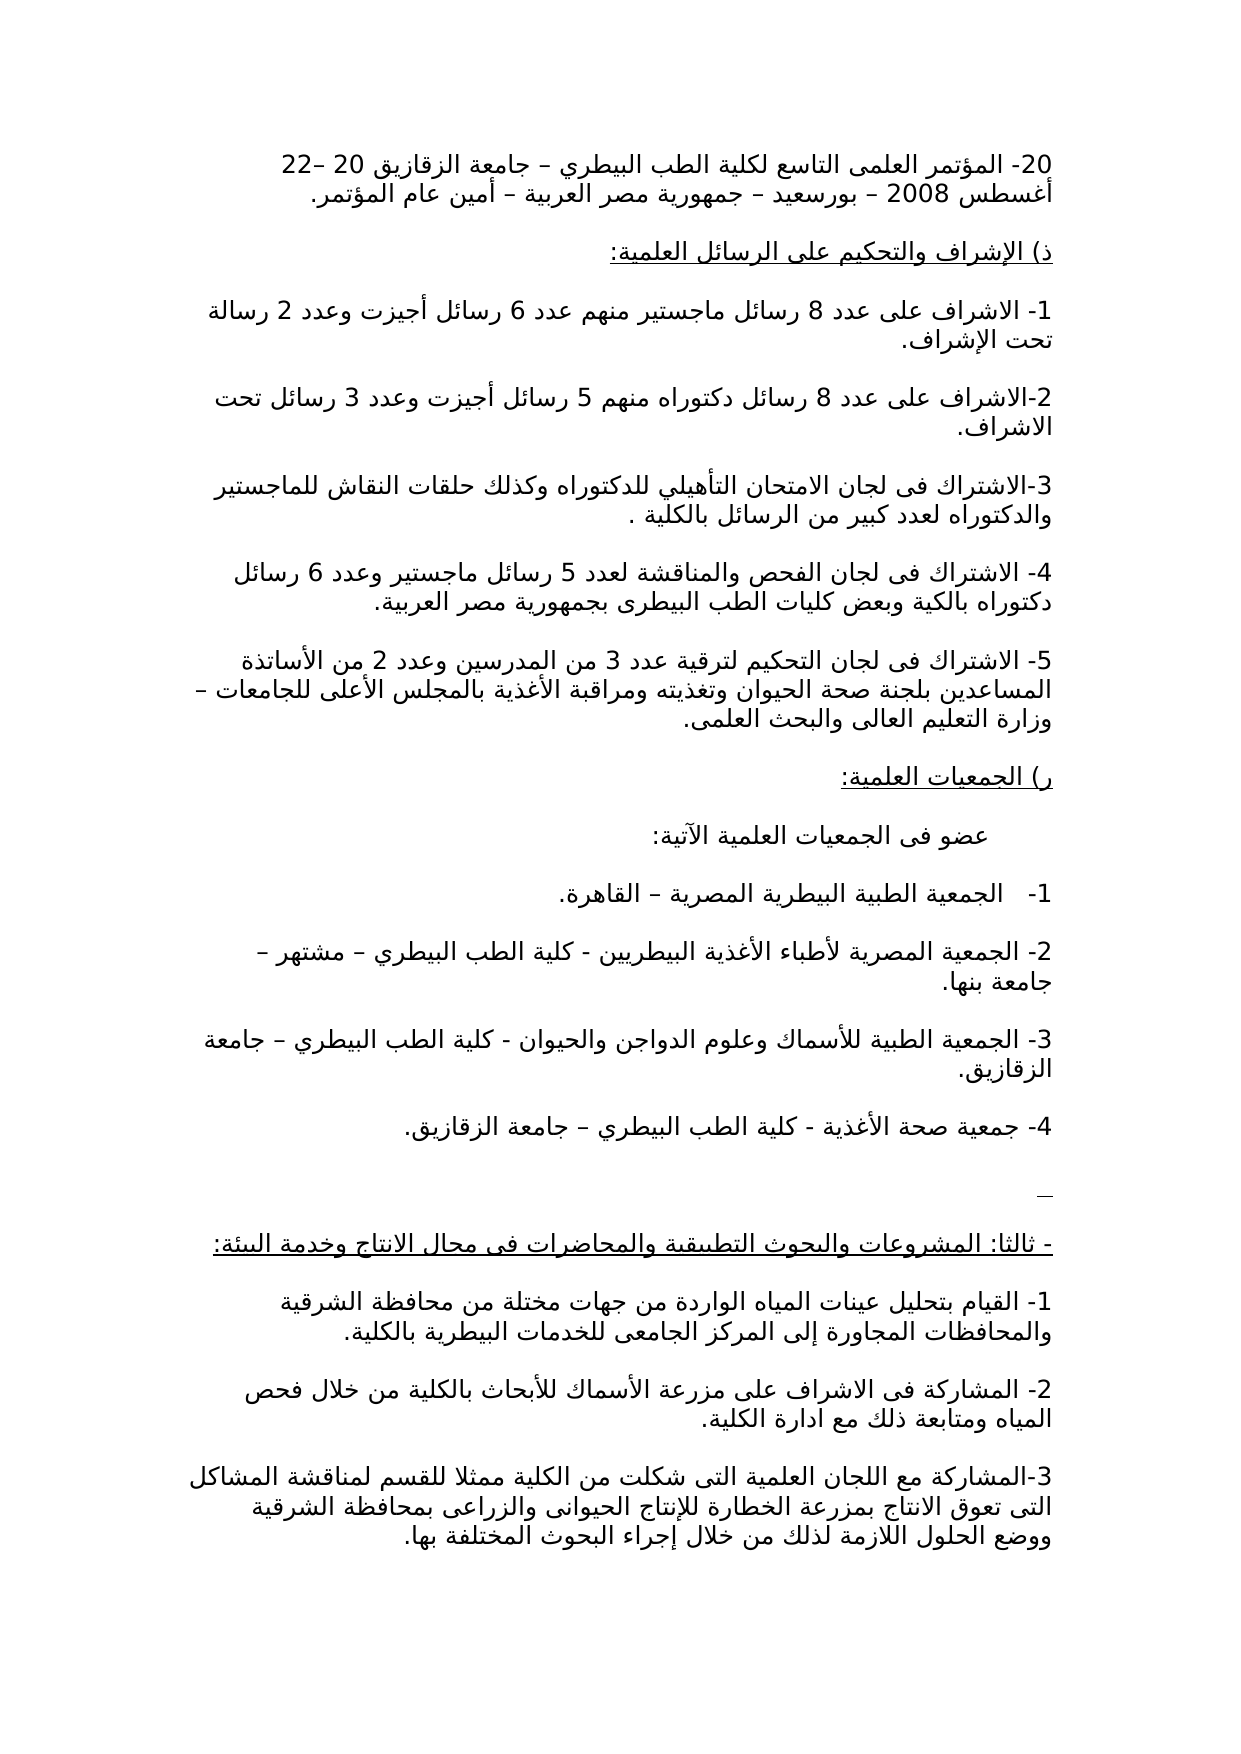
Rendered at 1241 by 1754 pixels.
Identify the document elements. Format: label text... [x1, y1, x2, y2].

text 20- المؤتمر العلمى التاسع لكلية الطب البيطري – جامعة الزقازيق 20 –22 أغسطس 2008 – بورسعيد – جمهورية مصر العربية – أمين عام المؤتمر. [187, 150, 1053, 208]
text 4- جمعية صحة الأغذية - كلية الطب البيطري – جامعة الزقازيق. [187, 1112, 1053, 1142]
text 3-الاشتراك فى لجان الامتحان التأهيلي للدكتوراه وكذلك حلقات النقاش للماجستير والدكتوراه لعدد كبير من الرسائل بالكلية . [187, 471, 1053, 529]
text 2- المشاركة فى الاشراف على مزرعة الأسماك للأبحاث بالكلية من خلال فحص المياه ومتابعة ذلك مع ادارة الكلية. [187, 1375, 1053, 1433]
text ذ) الإشراف والتحكيم على الرسائل العلمية: [187, 237, 1053, 267]
text عضو فى الجمعيات العلمية الآتية: [187, 821, 1053, 850]
text 1- الجمعية الطبية البيطرية المصرية – القاهرة. [187, 879, 1053, 908]
text 2-الاشراف على عدد 8 رسائل دكتوراه منهم 5 رسائل أجيزت وعدد 3 رسائل تحت الاشراف. [187, 383, 1053, 442]
text ر) الجمعيات العلمية: [187, 762, 1053, 792]
text 1- القيام بتحليل عينات المياه الواردة من جهات مختلة من محافظة الشرقية والمحافظات المجاورة إلى المركز الجامعى للخدمات البيطرية بالكلية. [187, 1287, 1053, 1346]
text 3-المشاركة مع اللجان العلمية التى شكلت من الكلية ممثلا للقسم لمناقشة المشاكل التى تعوق الانتاج بمزرعة الخطارة للإنتاج الحيوانى والزراعى بمحافظة الشرقية ووضع الحلول اللازمة لذلك من خلال إجراء البحوث المختلفة بها. [187, 1462, 1053, 1550]
text 3- الجمعية الطبية للأسماك وعلوم الدواجن والحيوان - كلية الطب البيطري – جامعة الزقازيق. [187, 1025, 1053, 1083]
text 5- الاشتراك فى لجان التحكيم لترقية عدد 3 من المدرسين وعدد 2 من الأساتذة المساعدين بلجنة صحة الحيوان وتغذيته ومراقبة الأغذية بالمجلس الأعلى للجامعات – وزارة التعليم العالى والبحث العلمى. [187, 646, 1053, 733]
text 2- الجمعية المصرية لأطباء الأغذية البيطريين - كلية الطب البيطري – مشتهر – جامعة بنها. [187, 937, 1053, 996]
text - ثالثا: المشروعات والبحوث التطبيقية والمحاضرات فى مجال الانتاج وخدمة البيئة: [187, 1229, 1053, 1258]
text 1- الاشراف على عدد 8 رسائل ماجستير منهم عدد 6 رسائل أجيزت وعدد 2 رسالة تحت الإشراف. [187, 296, 1053, 354]
text 4- الاشتراك فى لجان الفحص والمناقشة لعدد 5 رسائل ماجستير وعدد 6 رسائل دكتوراه بالكية وبعض كليات الطب البيطرى بجمهورية مصر العربية. [187, 558, 1053, 617]
